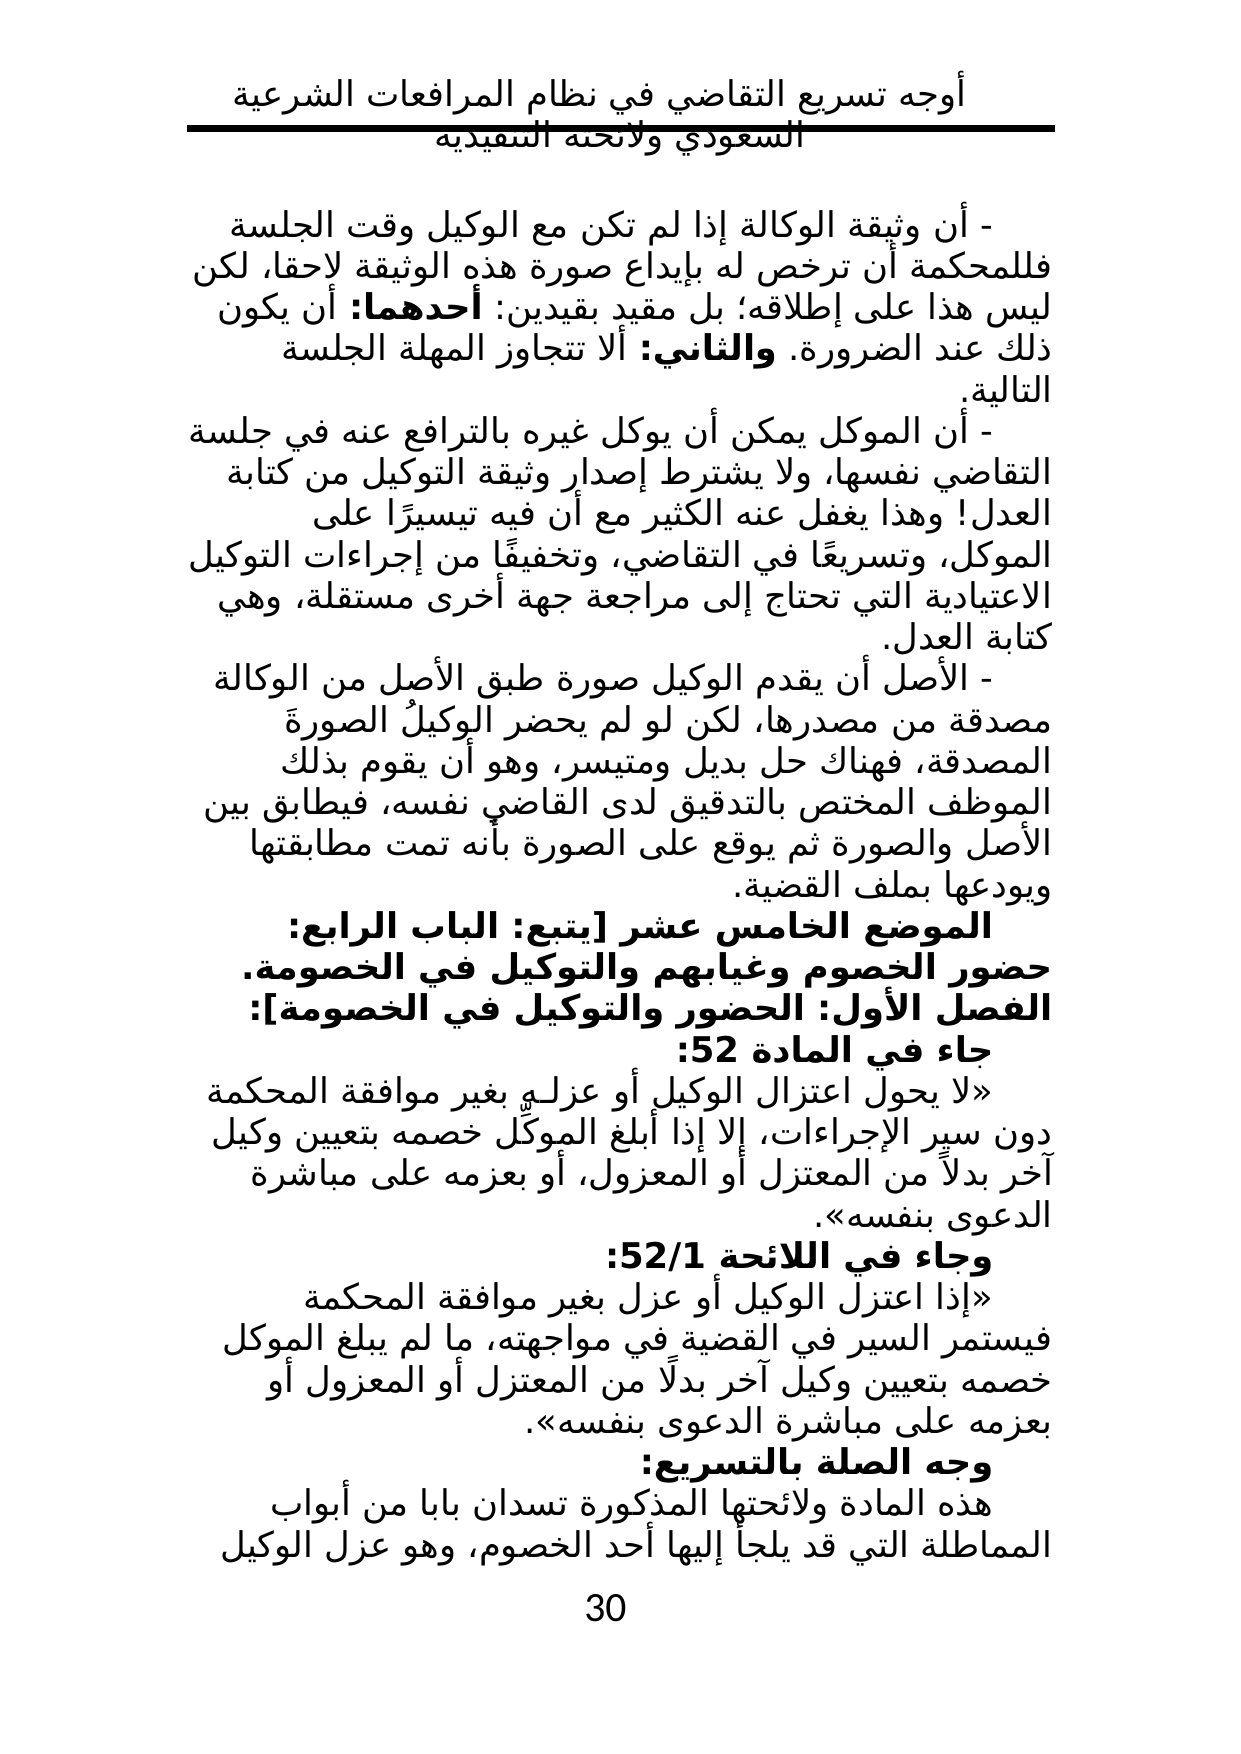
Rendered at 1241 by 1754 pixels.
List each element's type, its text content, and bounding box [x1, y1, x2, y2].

text وجه الصلة بالتسريع: [187, 1442, 1053, 1483]
text - أن وثيقة الوكالة إذا لم تكن مع الوكيل وقت الجلسة فللمحكمة أن ترخص له بإيداع صورة هذه الوثيقة لاحقا، لكن ليس هذا على إطلاقه؛ بل مقيد بقيدين: أحدهما: أن يكون ذلك عند الضرورة. والثاني: ألا تتجاوز المهلة الجلسة التالية. [187, 204, 1053, 410]
text - أن الموكل يمكن أن يوكل غيره بالترافع عنه في جلسة التقاضي نفسها، ولا يشترط إصدار وثيقة التوكيل من كتابة العدل! وهذا يغفل عنه الكثير مع أن فيه تيسيرًا على الموكل، وتسريعًا في التقاضي، وتخفيفًا من إجراءات التوكيل الاعتيادية التي تحتاج إلى مراجعة جهة أخرى مستقلة، وهي كتابة العدل. [187, 410, 1053, 658]
text الموضع الخامس عشر [يتبع: الباب الرابع: حضور الخصوم وغيابهم والتوكيل في الخصومة. الفصل الأول: الحضور والتوكيل في الخصومة]: [187, 905, 1053, 1029]
text وجاء في اللائحة 52/1: [187, 1235, 1053, 1277]
text جاء في المادة 52: [187, 1029, 1053, 1070]
text «إذا اعتزل الوكيل أو عزل بغير موافقة المحكمة فيستمر السير في القضية في مواجهته، ما لم يبلغ الموكل خصمه بتعيين وكيل آخر بدلًا من المعتزل أو المعزول أو بعزمه على مباشرة الدعوى بنفسه». [187, 1277, 1053, 1442]
text «لا يحول اعتزال الوكيل أو عزلـه بغير موافقة المحكمة دون سير الإجراءات، إلا إذا أبلغ الموكِّل خصمه بتعيين وكيل آخر بدلاً من المعتزل أو المعزول، أو بعزمه على مباشرة الدعوى بنفسه». [187, 1070, 1053, 1235]
text - الأصل أن يقدم الوكيل صورة طبق الأصل من الوكالة مصدقة من مصدرها، لكن لو لم يحضر الوكيلُ الصورةَ المصدقة، فهناك حل بديل ومتيسر، وهو أن يقوم بذلك الموظف المختص بالتدقيق لدى القاضي نفسه، فيطابق بين الأصل والصورة ثم يوقع على الصورة بأنه تمت مطابقتها ويودعها بملف القضية. [187, 658, 1053, 905]
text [187, 1483, 1053, 1565]
